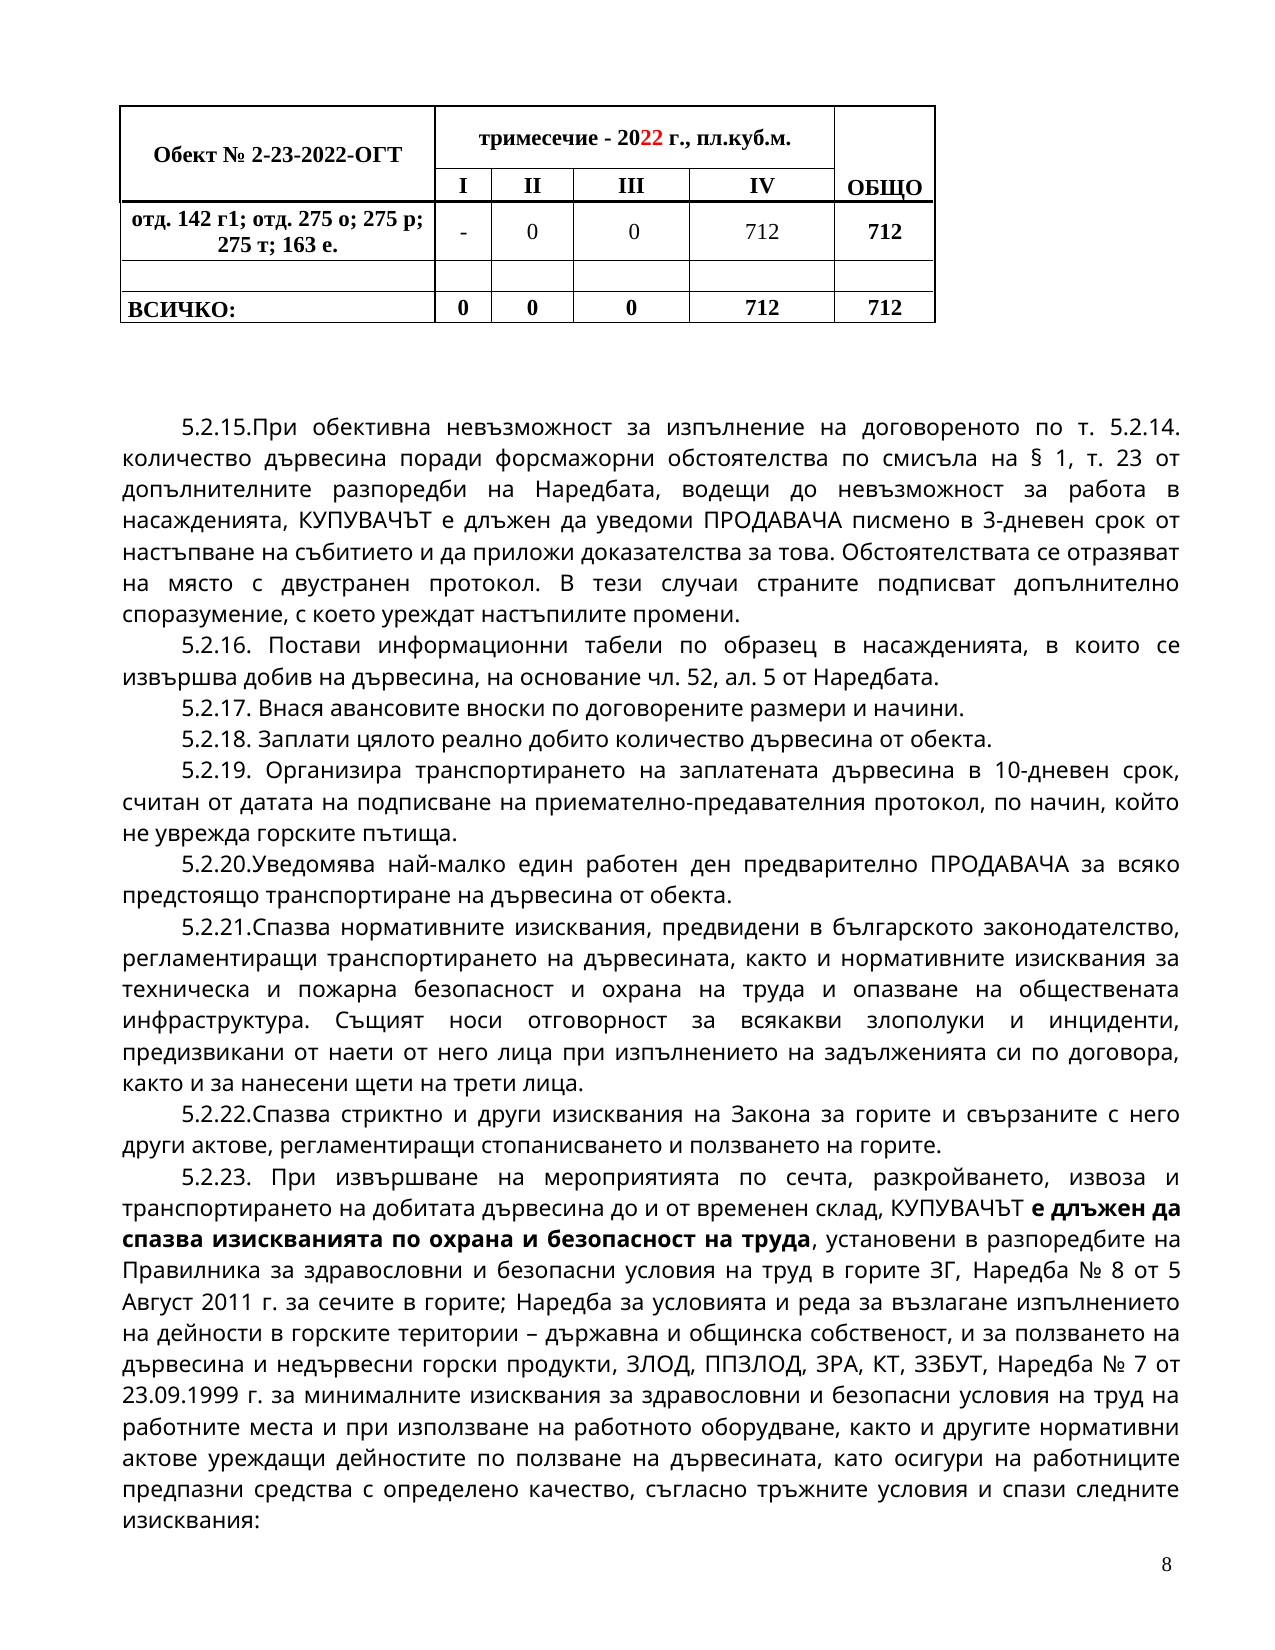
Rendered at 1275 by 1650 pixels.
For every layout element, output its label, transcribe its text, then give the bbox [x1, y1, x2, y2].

table_cell 712 [690, 292, 834, 322]
text 5.2.17. Внася авансовите вноски по договорените размери и начини. [122, 692, 1181, 723]
table_cell [121, 261, 434, 291]
text 5.2.18. Заплати цялото реално добито количество дървесина от обекта. [122, 723, 1181, 754]
table_header Обект № 2-23-2022-ОГТ [121, 107, 434, 200]
table_cell 0 [492, 292, 573, 322]
table_header тримесечие - 2022 г., пл.куб.м. [436, 107, 834, 168]
table_cell [436, 261, 491, 291]
table_cell отд. 142 г1; отд. 275 о; 275 р; 275 т; 163 е. [121, 201, 434, 260]
table_cell І [436, 169, 491, 200]
table_cell [574, 261, 689, 291]
table_cell 712 [835, 200, 934, 260]
text 5.2.20.Уведомява най-малко един работен ден предварително ПРОДАВАЧА за всяко предстоящо транспортиране на дървесина от обекта. [122, 848, 1181, 911]
table_cell 0 [436, 292, 491, 322]
text 5.2.23. При извършване на мероприятията по сечта, разкройването, извоза и транспортирането на добитата дървесина до и от временен склад, КУПУВАЧЪТ е длъжен да спазва изискванията по охрана и безопасност на труда, установени в разпоредбите на Правилника за здравословни и безопасни условия на труд в горите ЗГ, Наредба № 8 от 5 Август 2011 г. за сечите в горите; Наредба за условията и реда за възлагане изпълнението на дейности в горските територии – държавна и общинска собственост, и за ползването на дървесина и недървесни горски продукти, ЗЛОД, ППЗЛОД, ЗРА, КТ, ЗЗБУТ, Наредба № 7 от 23.09.1999 г. за минималните изисквания за здравословни и безопасни условия на труд на работните места и при използване на работното оборудване, както и другите нормативни актове уреждащи дейностите по ползване на дървесината, като осигури на работниците предпазни средства с определено качество, съгласно тръжните условия и спази следните изисквания: [122, 1161, 1181, 1536]
table_cell ІІІ [574, 169, 689, 200]
text 5.2.19. Организира транспортирането на заплатената дървесина в 10-дневен срок, считан от датата на подписване на приемателно-предавателния протокол, по начин, който не уврежда горските пътища. [122, 754, 1181, 848]
table_cell ВСИЧКО: [121, 292, 434, 322]
table_cell 712 [690, 203, 834, 260]
text 5.2.22.Спазва стриктно и други изисквания на Закона за горите и свързаните с него други актове, регламентиращи стопанисването и ползването на горите. [122, 1098, 1181, 1161]
text 5.2.16. Постави информационни табели по образец в насажденията, в които се извършва добив на дървесина, на основание чл. 52, ал. 5 от Наредбата. [122, 629, 1181, 692]
table_cell 0 [574, 203, 689, 260]
table_cell [492, 261, 573, 291]
table_cell ІІ [492, 169, 573, 200]
table_cell - [436, 203, 491, 260]
text 5.2.21.Спазва нормативните изисквания, предвидени в българското законодателство, регламентиращи транспортирането на дървесината, както и нормативните изисквания за техническа и пожарна безопасност и охрана на труда и опазване на обществената инфраструктура. Същият носи отговорност за всякакви злополуки и инциденти, предизвикани от наети от него лица при изпълнението на задълженията си по договора, както и за нанесени щети на трети лица. [122, 911, 1181, 1098]
table_cell [690, 261, 834, 291]
table_cell 712 [835, 291, 934, 322]
table_cell 0 [574, 292, 689, 322]
table_cell ІV [690, 169, 834, 200]
table_cell [835, 260, 934, 291]
table_header ОБЩО [835, 107, 934, 200]
table_cell 0 [492, 203, 573, 260]
text 5.2.15.При обективна невъзможност за изпълнение на договореното по т. 5.2.14. количество дървесина поради форсмажорни обстоятелства по смисъла на § 1, т. 23 от допълнителните разпоредби на Наредбата, водещи до невъзможност за работа в насажденията, КУПУВАЧЪТ е длъжен да уведоми ПРОДАВАЧА писмено в 3-дневен срок от настъпване на събитието и да приложи доказателства за това. Обстоятелствата се отразяват на място с двустранен протокол. В тези случаи страните подписват допълнително споразумение, с което уреждат настъпилите промени. [122, 411, 1181, 629]
